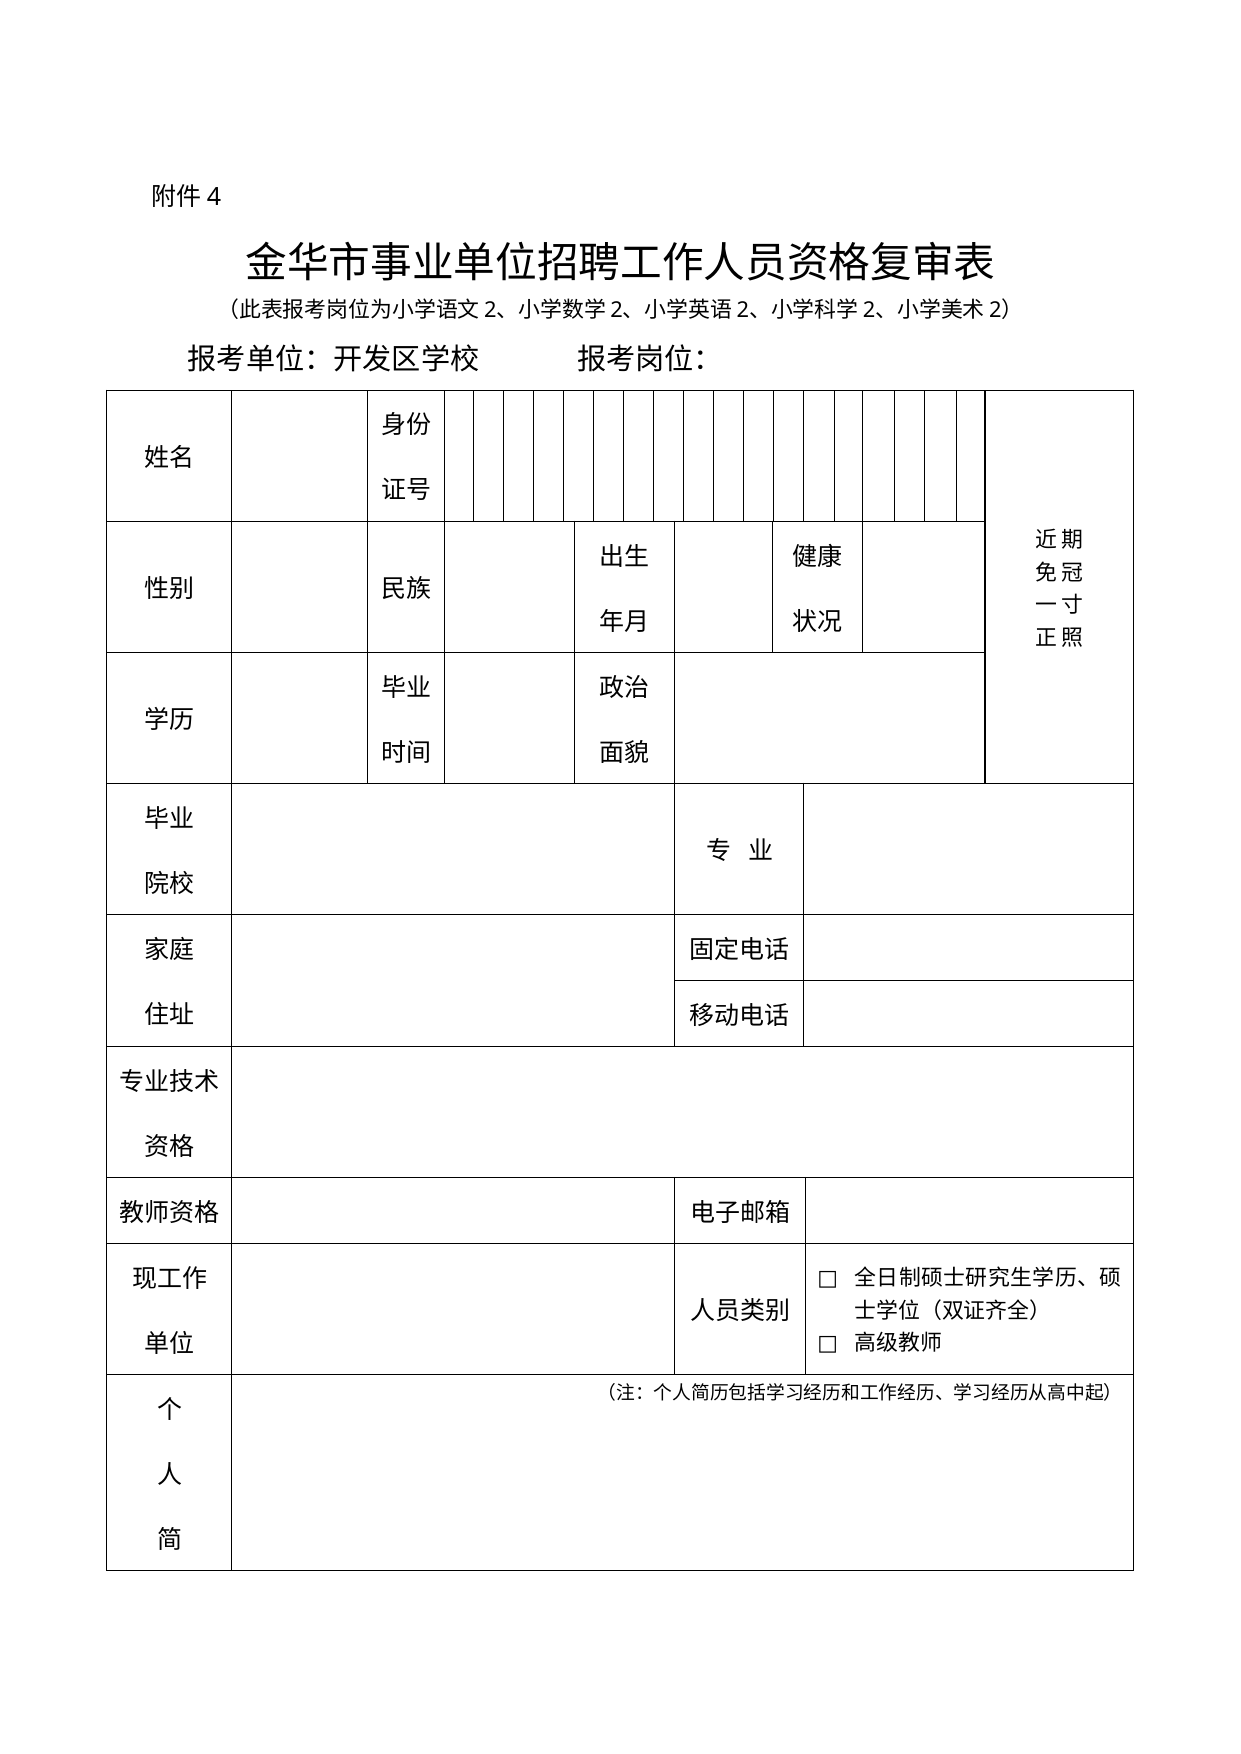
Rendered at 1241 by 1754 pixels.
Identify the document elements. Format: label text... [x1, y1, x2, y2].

table_cell [863, 522, 984, 652]
table_cell 现工作 单位 [107, 1244, 231, 1374]
table_cell [232, 1244, 674, 1374]
text 金华市事业单位招聘工作人员资格复审表 [187, 227, 1053, 292]
text 附件4 [152, 162, 1053, 227]
table_cell 电子邮箱 [675, 1178, 805, 1243]
table_cell 固定电话 [675, 915, 803, 980]
table_header [774, 391, 803, 521]
table_header [895, 391, 924, 521]
table_cell 政治 面貌 [575, 653, 674, 783]
table_cell 人员类别 [675, 1244, 805, 1374]
table_cell [232, 653, 367, 783]
table_header [654, 391, 683, 521]
table_cell [804, 784, 1133, 914]
table_header [804, 391, 834, 521]
table_cell 健康 状况 [773, 522, 862, 652]
table_header 身份 证号 [368, 391, 444, 521]
table_header [232, 391, 367, 521]
table_cell [445, 653, 574, 783]
table_cell [804, 915, 1133, 980]
table_header [925, 391, 956, 521]
table_header [835, 391, 862, 521]
table_cell [675, 522, 772, 652]
table_cell [675, 653, 984, 783]
table_header [564, 391, 593, 521]
table_header 姓名 [107, 391, 231, 521]
table_cell [232, 1178, 674, 1243]
table_header [445, 391, 473, 521]
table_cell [232, 1375, 1133, 1570]
table_cell 教师资格 [107, 1178, 231, 1243]
table_cell 家庭 住址 [107, 915, 231, 1046]
table_cell 学历 [107, 653, 231, 783]
table_cell 专业技术资格 [107, 1047, 231, 1177]
table_cell [232, 522, 367, 652]
table_header [504, 391, 533, 521]
table_cell [232, 784, 674, 914]
table_header [534, 391, 563, 521]
table_cell 专 业 [675, 784, 803, 914]
table_header [594, 391, 623, 521]
table_cell [445, 522, 574, 652]
table_header [744, 391, 773, 521]
table_cell 移动电话 [675, 981, 803, 1046]
table_header [863, 391, 894, 521]
table_header [957, 391, 984, 521]
table_cell 民族 [368, 522, 444, 652]
table_header [474, 391, 503, 521]
table_header [714, 391, 743, 521]
table_header 近 期 免 冠 一 寸 正 照 [986, 391, 1133, 783]
table_cell 性别 [107, 522, 231, 652]
text （此表报考岗位为小学语文2、小学数学2、小学英语2、小学科学2、小学美术2） [187, 292, 1053, 324]
text 报考单位：开发区学校 报考岗位： [187, 324, 1053, 389]
table_cell 全日制硕士研究生学历、硕士学位（双证齐全） 高级教师 [806, 1244, 1133, 1374]
table_header [624, 391, 653, 521]
table_cell 毕业 时间 [368, 653, 444, 783]
table_cell [806, 1178, 1133, 1243]
table_header [684, 391, 713, 521]
table_cell 毕业 院校 [107, 784, 231, 914]
table_cell [232, 915, 674, 1046]
table_cell 出生 年月 [575, 522, 674, 652]
table_cell 个 人 简 历 [107, 1375, 231, 1570]
table_cell [804, 981, 1133, 1046]
table_cell [232, 1047, 1133, 1177]
